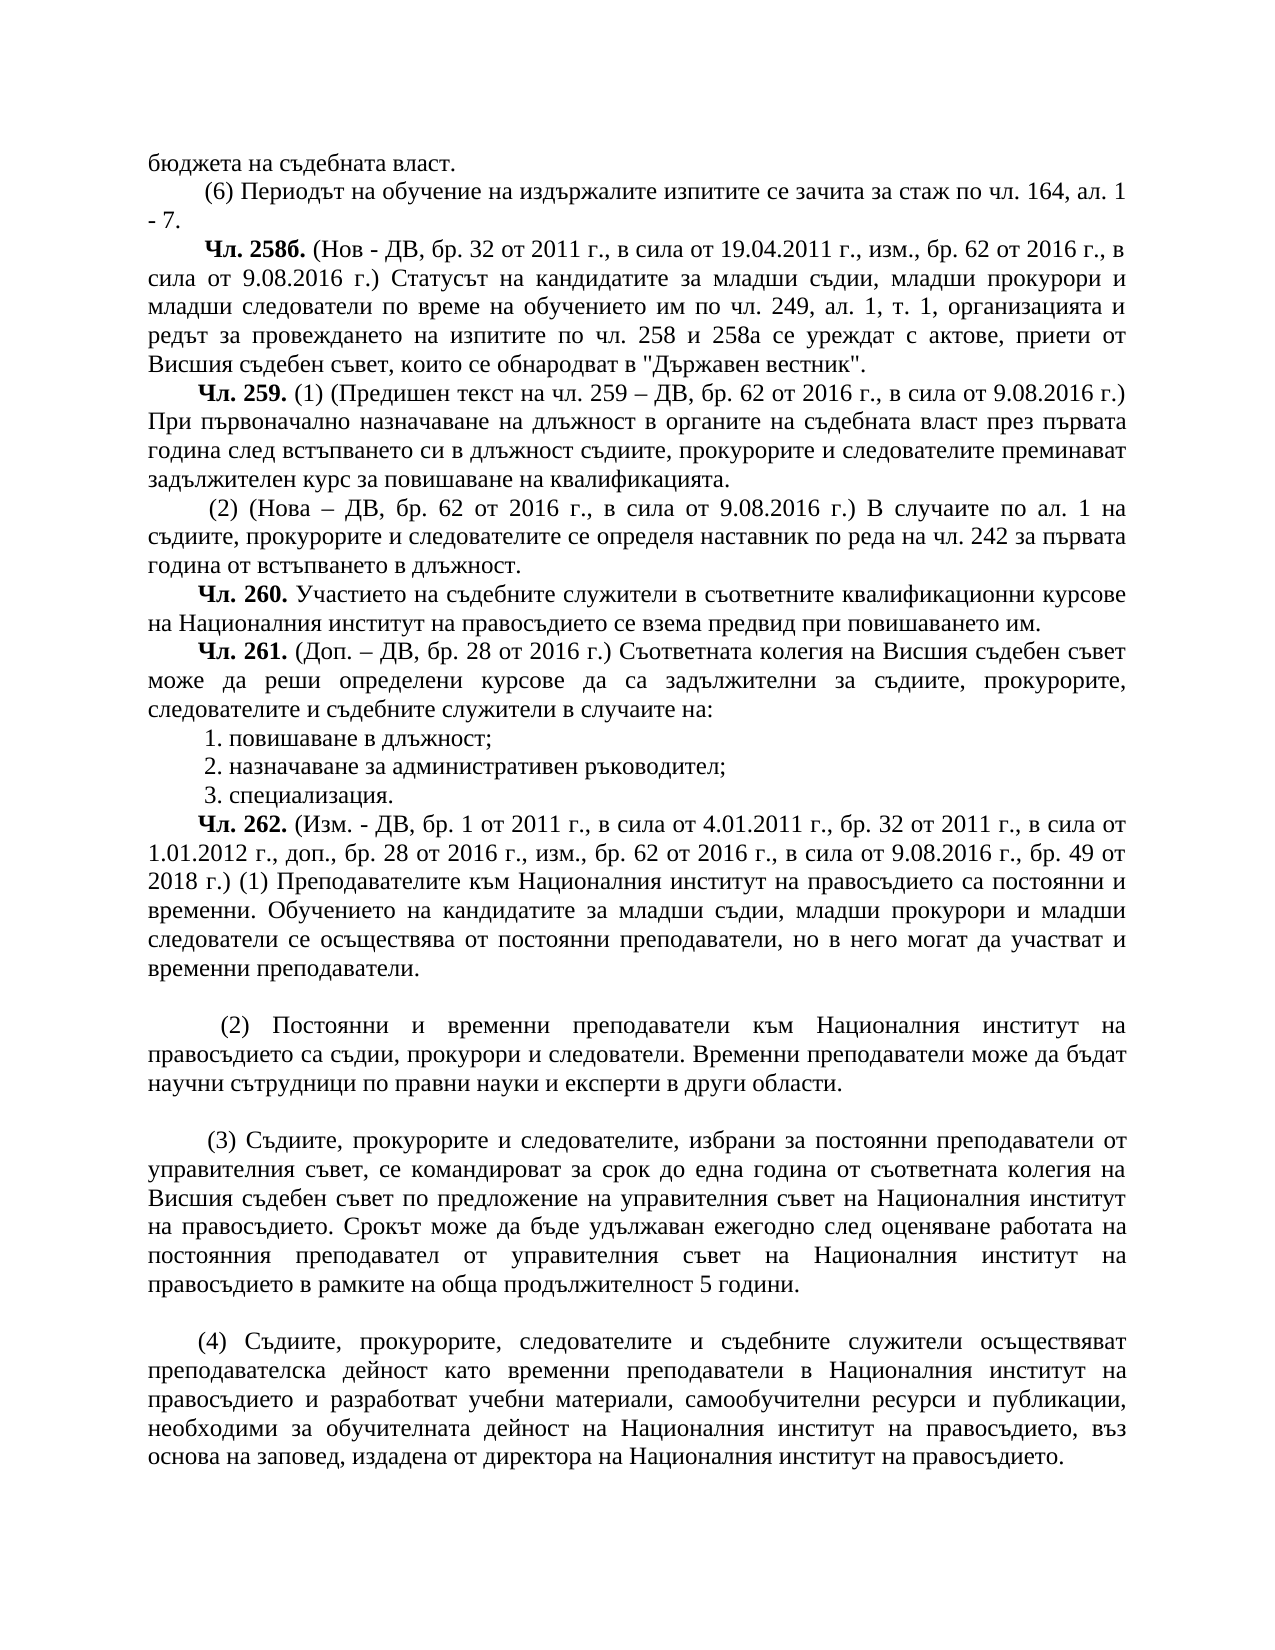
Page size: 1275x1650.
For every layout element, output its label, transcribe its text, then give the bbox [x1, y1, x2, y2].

text Чл. 262. (Изм. - ДВ, бр. 1 от 2011 г., в сила от 4.01.2011 г., бр. 32 от 2011 г., в сила от 1.01.2012 г., доп., бр. 28 от 2016 г., изм., бр. 62 от 2016 г., в сила от 9.08.2016 г., бр. 49 от 2018 г.) (1) Преподавателите към Националния институт на правосъдието са постоянни и временни. Обучението на кандидатите за младши съдии, младши прокурори и младши следователи се осъществява от постоянни преподаватели, но в него могат да участват и временни преподаватели. [148, 809, 1127, 981]
text Чл. 259. (1) (Предишен текст на чл. 259 – ДВ, бр. 62 от 2016 г., в сила от 9.08.2016 г.) При първоначално назначаване на длъжност в органите на съдебната власт през първата година след встъпването си в длъжност съдиите, прокурорите и следователите преминават задължителен курс за повишаване на квалификацията. [148, 378, 1127, 493]
text Чл. 258б. (Нов - ДВ, бр. 32 от 2011 г., в сила от 19.04.2011 г., изм., бр. 62 от 2016 г., в сила от 9.08.2016 г.) Статусът на кандидатите за младши съдии, младши прокурори и младши следователи по време на обучението им по чл. 249, ал. 1, т. 1, организацията и редът за провеждането на изпитите по чл. 258 и 258а се уреждат с актове, приети от Висшия съдебен съвет, които се обнародват в "Държавен вестник". [148, 234, 1127, 378]
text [148, 148, 1127, 176]
text (6) Периодът на обучение на издържалите изпитите се зачита за стаж по чл. 164, ал. 1 - 7. [148, 176, 1127, 234]
text 2. назначаване за административен ръководител; [148, 751, 1127, 780]
text Чл. 261. (Доп. – ДВ, бр. 28 от 2016 г.) Съответната колегия на Висшия съдебен съвет може да реши определени курсове да са задължителни за съдиите, прокурорите, следователите и съдебните служители в случаите на: [148, 636, 1127, 723]
text 1. повишаване в длъжност; [148, 723, 1127, 751]
text (4) Съдиите, прокурорите, следователите и съдебните служители осъществяват преподавателска дейност като временни преподаватели в Националния институт на правосъдието и разработват учебни материали, самообучителни ресурси и публикации, необходими за обучителната дейност на Националния институт на правосъдието, въз основа на заповед, издадена от директора на Националния институт на правосъдието. [148, 1326, 1127, 1470]
text (3) Съдиите, прокурорите и следователите, избрани за постоянни преподаватели от управителния съвет, се командироват за срок до една година от съответната колегия на Висшия съдебен съвет по предложение на управителния съвет на Националния институт на правосъдието. Срокът може да бъде удължаван ежегодно след оценяване работата на постоянния преподавател от управителния съвет на Националния институт на правосъдието в рамките на обща продължителност 5 години. [148, 1125, 1127, 1298]
text Чл. 260. Участието на съдебните служители в съответните квалификационни курсове на Националния институт на правосъдието се взема предвид при повишаването им. [148, 579, 1127, 636]
text 3. специализация. [148, 780, 1127, 809]
text (2) Постоянни и временни преподаватели към Националния институт на правосъдието са съдии, прокурори и следователи. Временни преподаватели може да бъдат научни сътрудници по правни науки и експерти в други области. [148, 1010, 1127, 1096]
text (2) (Нова – ДВ, бр. 62 от 2016 г., в сила от 9.08.2016 г.) В случаите по ал. 1 на съдиите, прокурорите и следователите се определя наставник по реда на чл. 242 за първата година от встъпването в длъжност. [148, 493, 1127, 579]
